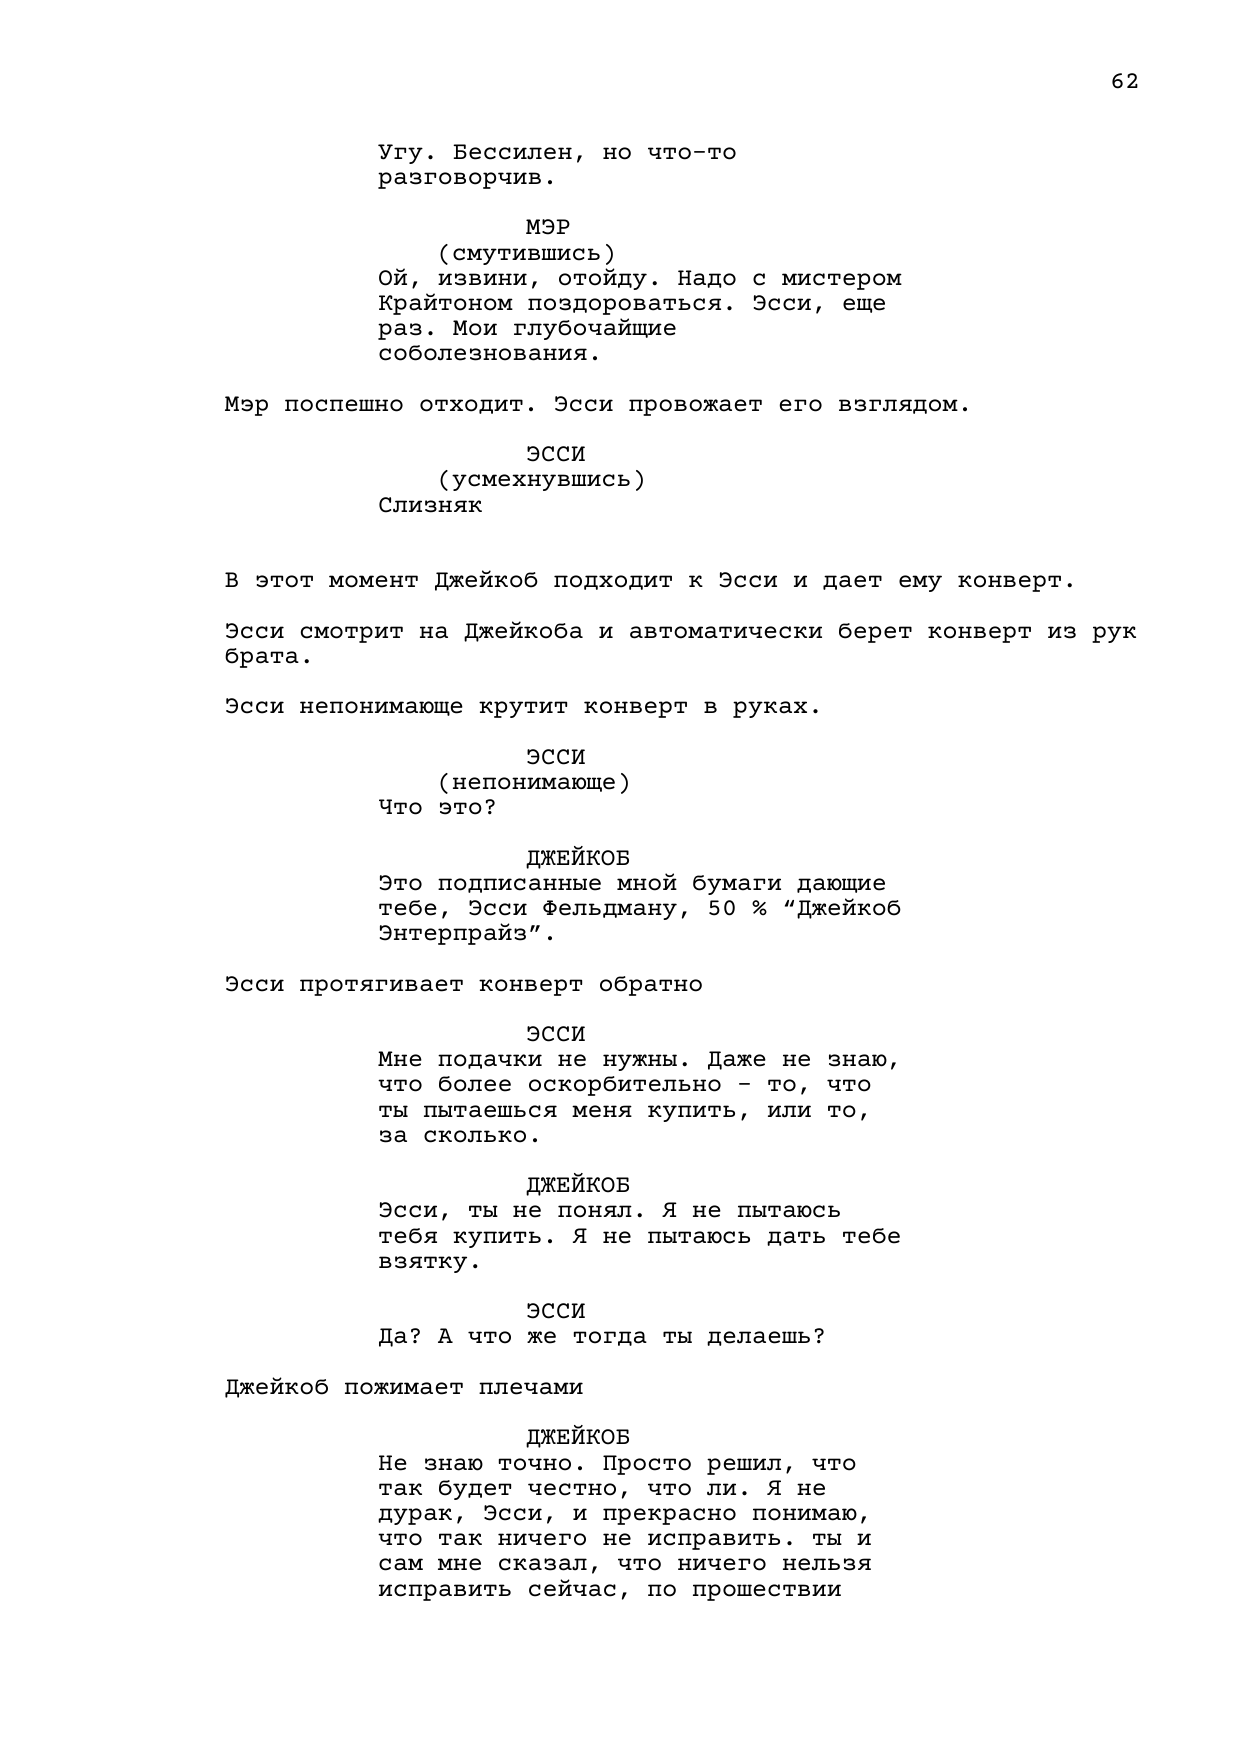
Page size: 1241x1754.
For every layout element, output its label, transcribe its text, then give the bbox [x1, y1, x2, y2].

text Мне подачки не нужны. Даже не знаю, что более оскорбительно - то, что ты пытаешься меня купить, или то, за сколько. [378, 1049, 904, 1150]
text Эсси, ты не понял. Я не пытаюсь тебя купить. Я не пытаюсь дать тебе взятку. [378, 1200, 904, 1276]
text (усмехнувшись) [437, 469, 833, 494]
text Ой, извини, отойду. Надо с мистером Крайтоном поздороваться. Эсси, еще раз. Мои глубочайщие соболезнования. [378, 268, 904, 368]
text Что это? [378, 797, 904, 822]
text Мэр поспешно отходит. Эсси провожает его взглядом. [224, 394, 1140, 419]
text ДЖЕЙКОБ [526, 847, 1107, 873]
text ЭССИ [526, 1024, 1107, 1049]
text (смутившись) [437, 242, 833, 268]
text ЭССИ [526, 1301, 1107, 1326]
text МЭР [526, 217, 1107, 242]
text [378, 1452, 904, 1604]
text В этот момент Джейкоб подходит к Эсси и дает ему конверт. [224, 570, 1140, 595]
text Эсси протягивает конверт обратно [224, 973, 1140, 999]
text ЭССИ [526, 747, 1107, 772]
text ДЖЕЙКОБ [526, 1427, 1107, 1452]
text ЭССИ [526, 444, 1107, 469]
text Слизняк [378, 494, 904, 520]
text ДЖЕЙКОБ [526, 1175, 1107, 1200]
text Эсси смотрит на Джейкоба и автоматически берет конверт из рук брата. [224, 621, 1140, 671]
text Эсси непонимающе крутит конверт в руках. [224, 696, 1140, 721]
text Джейкоб пожимает плечами [224, 1377, 1140, 1402]
text Угу. Бессилен, но что-то разговорчив. [378, 142, 904, 192]
text Это подписанные мной бумаги дающие тебе, Эсси Фельдману, 50 % “Джейкоб Энтерпрайз”. [378, 873, 904, 948]
text Да? А что же тогда ты делаешь? [378, 1326, 904, 1352]
text (непонимающе) [437, 772, 833, 797]
